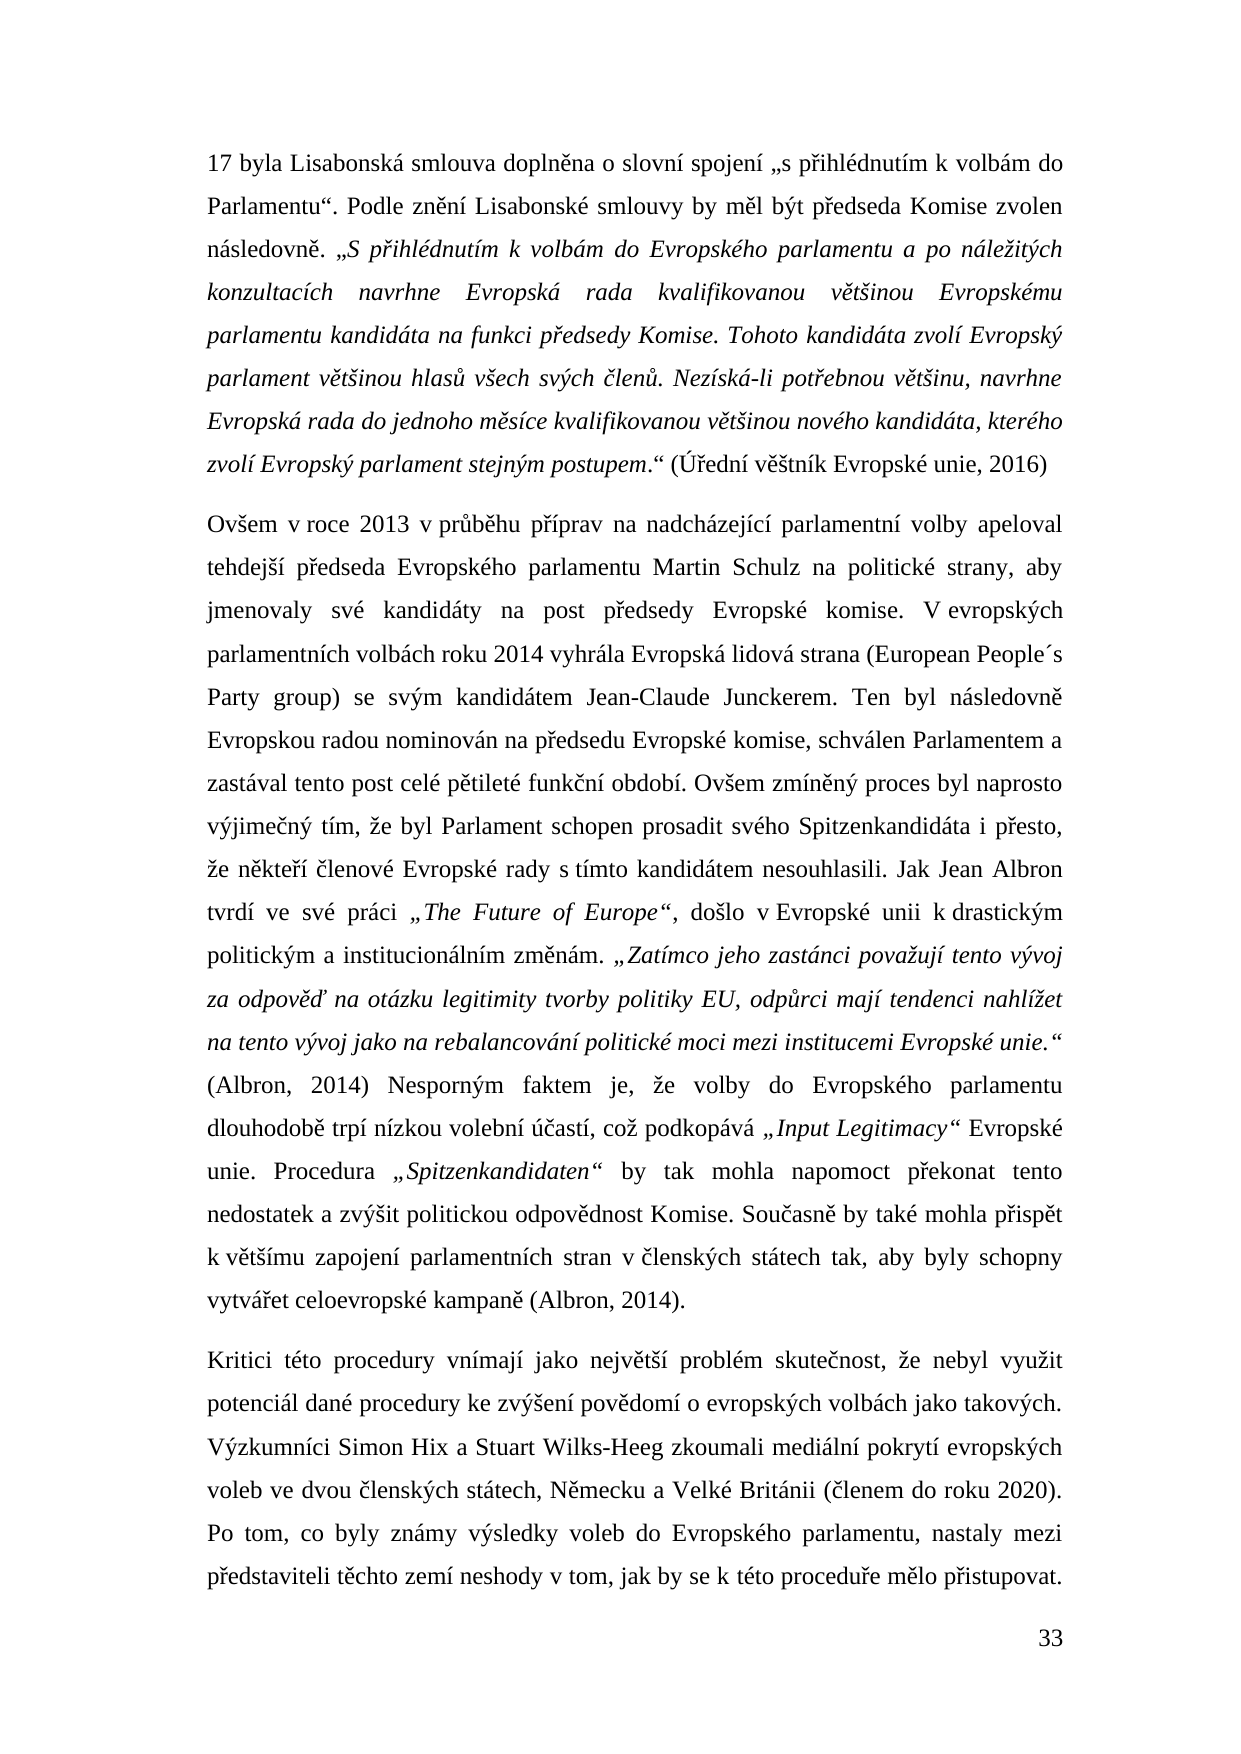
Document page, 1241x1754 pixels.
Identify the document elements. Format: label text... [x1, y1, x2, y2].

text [207, 1345, 1063, 1590]
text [207, 148, 1063, 478]
text Ovšem v roce 2013 v průběhu příprav na nadcházející parlamentní volby apeloval tehdejší předseda Evropského parlamentu Martin Schulz na politické strany, aby jmenovaly své kandidáty na post předsedy Evropské komise. V evropských parlamentních volbách roku 2014 vyhrála Evropská lidová strana (European People´s Party group) se svým kandidátem Jean-Claude Junckerem. Ten byl následovně Evropskou radou nominován na předsedu Evropské komise, schválen Parlamentem a zastával tento post celé pětileté funkční období. Ovšem zmíněný proces byl naprosto výjimečný tím, že byl Parlament schopen prosadit svého Spitzenkandidáta i přesto, že někteří členové Evropské rady s tímto kandidátem nesouhlasili. Jak Jean Albron tvrdí ve své práci „The Future of Europe“, došlo v Evropské unii k drastickým politickým a institucionálním změnám. „Zatímco jeho zastánci považují tento vývoj za odpověď na otázku legitimity tvorby politiky EU, odpůrci mají tendenci nahlížet na tento vývoj jako na rebalancování politické moci mezi institucemi Evropské unie.“ (Albron, 2014) Nesporným faktem je, že volby do Evropského parlamentu dlouhodobě trpí nízkou volební účastí, což podkopává „Input Legitimacy“ Evropské unie. Procedura „Spitzenkandidaten“ by tak mohla napomoct překonat tento nedostatek a zvýšit politickou odpovědnost Komise. Současně by také mohla přispět k většímu zapojení parlamentních stran v členských státech tak, aby byly schopny vytvářet celoevropské kampaně (Albron, 2014). [207, 509, 1063, 1314]
